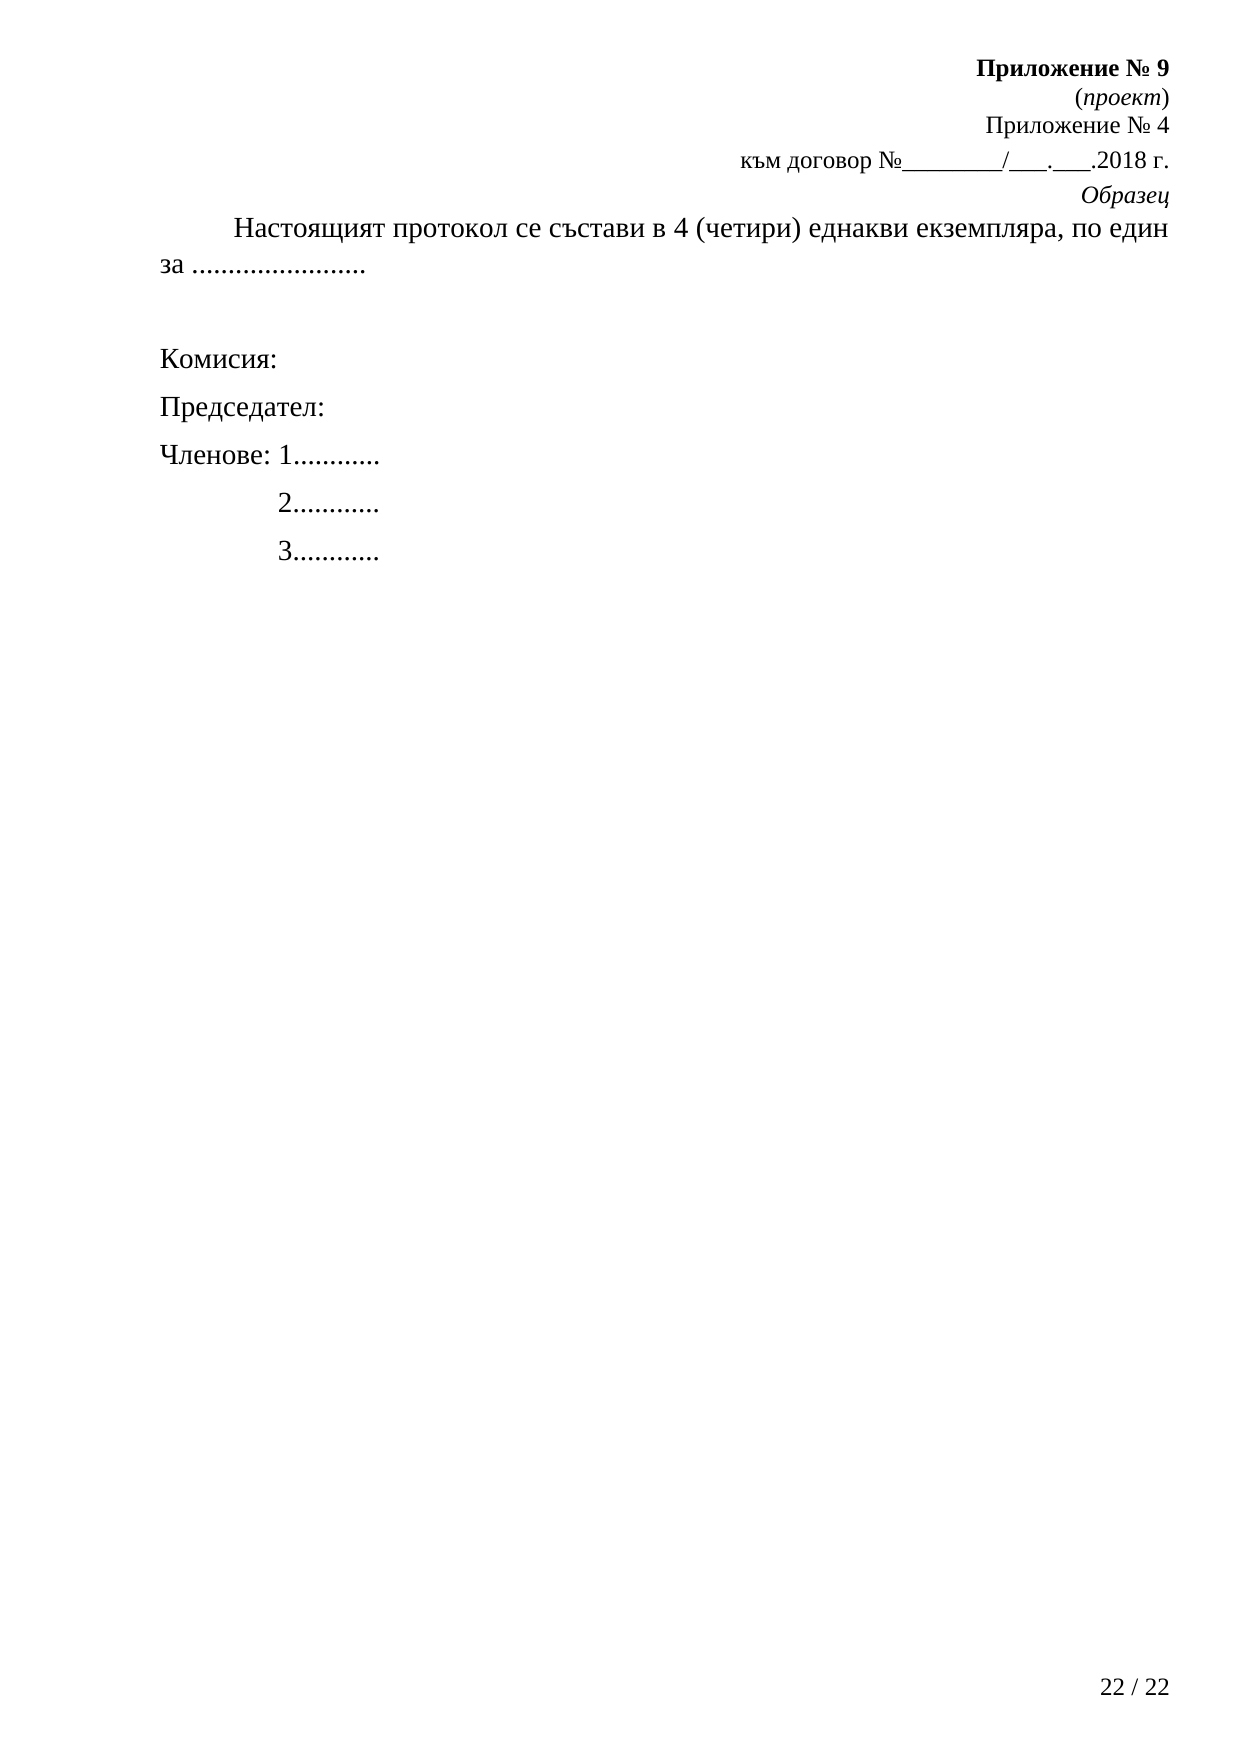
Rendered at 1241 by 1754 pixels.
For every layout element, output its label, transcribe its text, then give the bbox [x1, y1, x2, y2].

text Настоящият протокол се състави в 4 (четири) еднакви екземпляра, по един за ........................ [159, 209, 1169, 280]
text 2............ [159, 484, 1169, 520]
text Членове: 1............ [159, 436, 1169, 472]
text Председател: [159, 388, 1169, 424]
text Комисия: [159, 341, 1169, 376]
text 3............ [159, 532, 1169, 568]
